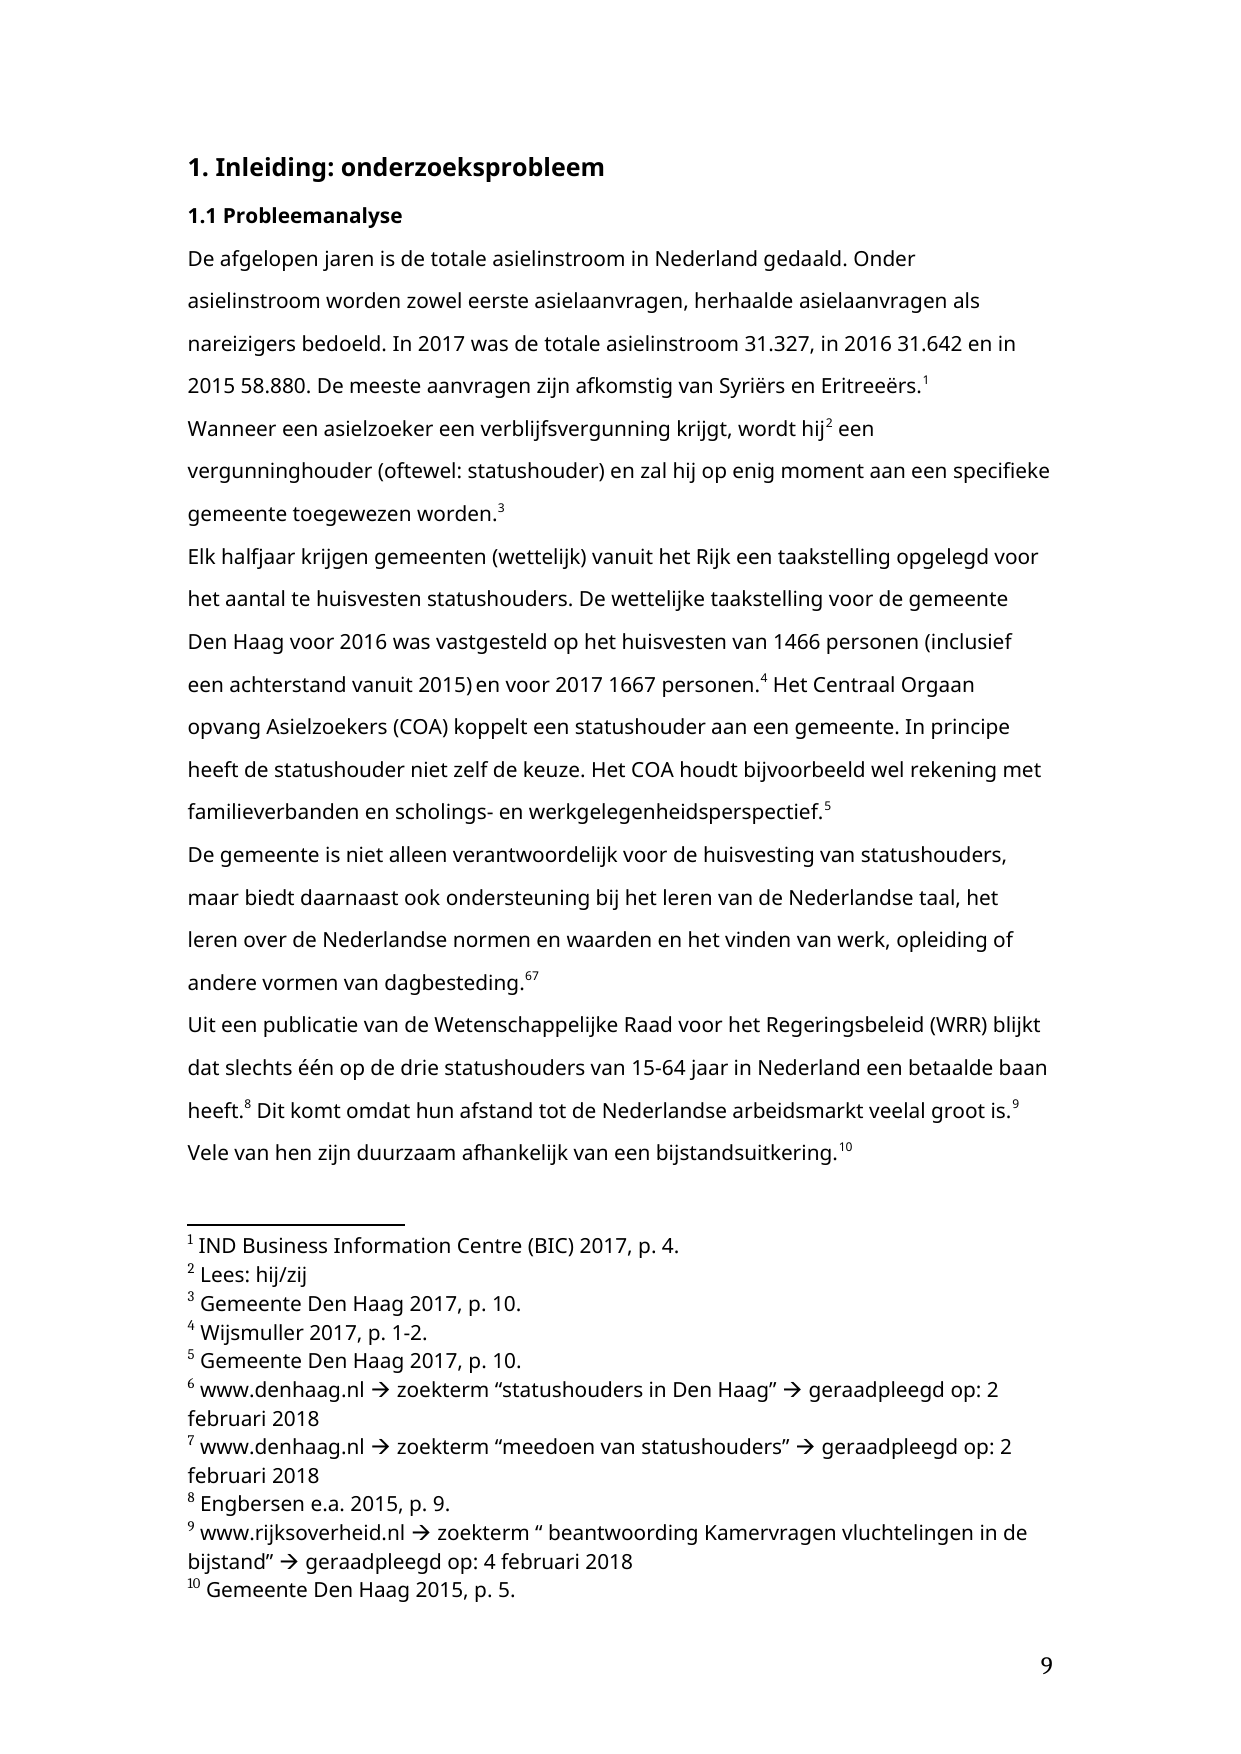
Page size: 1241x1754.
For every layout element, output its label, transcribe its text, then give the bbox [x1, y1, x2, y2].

text Elk halfjaar krijgen gemeenten (wettelijk) vanuit het Rijk een taakstelling opgelegd voor het aantal te huisvesten statushouders. De wettelijke taakstelling voor de gemeente Den Haag voor 2016 was vastgesteld op het huisvesten van 1466 personen (inclusief een achterstand vanuit 2015) en voor 2017 1667 personen. Het Centraal Orgaan opvang Asielzoekers (COA) koppelt een statushouder aan een gemeente. In principe heeft de statushouder niet zelf de keuze. Het COA houdt bijvoorbeeld wel rekening met familieverbanden en scholings- en werkgelegenheidsperspectief. [187, 542, 1053, 826]
text Uit een publicatie van de Wetenschappelijke Raad voor het Regeringsbeleid (WRR) blijkt dat slechts één op de drie statushouders van 15-64 jaar in Nederland een betaalde baan heeft. Dit komt omdat hun afstand tot de Nederlandse arbeidsmarkt veelal groot is. Vele van hen zijn duurzaam afhankelijk van een bijstandsuitkering. [187, 1011, 1053, 1167]
text Wanneer een asielzoeker een verblijfsvergunning krijgt, wordt hij een vergunninghouder (oftewel: statushouder) en zal hij op enig moment aan een specifieke gemeente toegewezen worden. [187, 414, 1053, 528]
text De afgelopen jaren is de totale asielinstroom in Nederland gedaald. Onder asielinstroom worden zowel eerste asielaanvragen, herhaalde asielaanvragen als nareizigers bedoeld. In 2017 was de totale asielinstroom 31.327, in 2016 31.642 en in 2015 58.880. De meeste aanvragen zijn afkomstig van Syriërs en Eritreeërs. [187, 244, 1053, 400]
text De gemeente is niet alleen verantwoordelijk voor de huisvesting van statushouders, maar biedt daarnaast ook ondersteuning bij het leren van de Nederlandse taal, het leren over de Nederlandse normen en waarden en het vinden van werk, opleiding of andere vormen van dagbesteding. [187, 840, 1053, 996]
text 1. Inleiding: onderzoeksprobleem [187, 150, 1053, 184]
text 1.1 Probleemanalyse [187, 201, 1053, 229]
